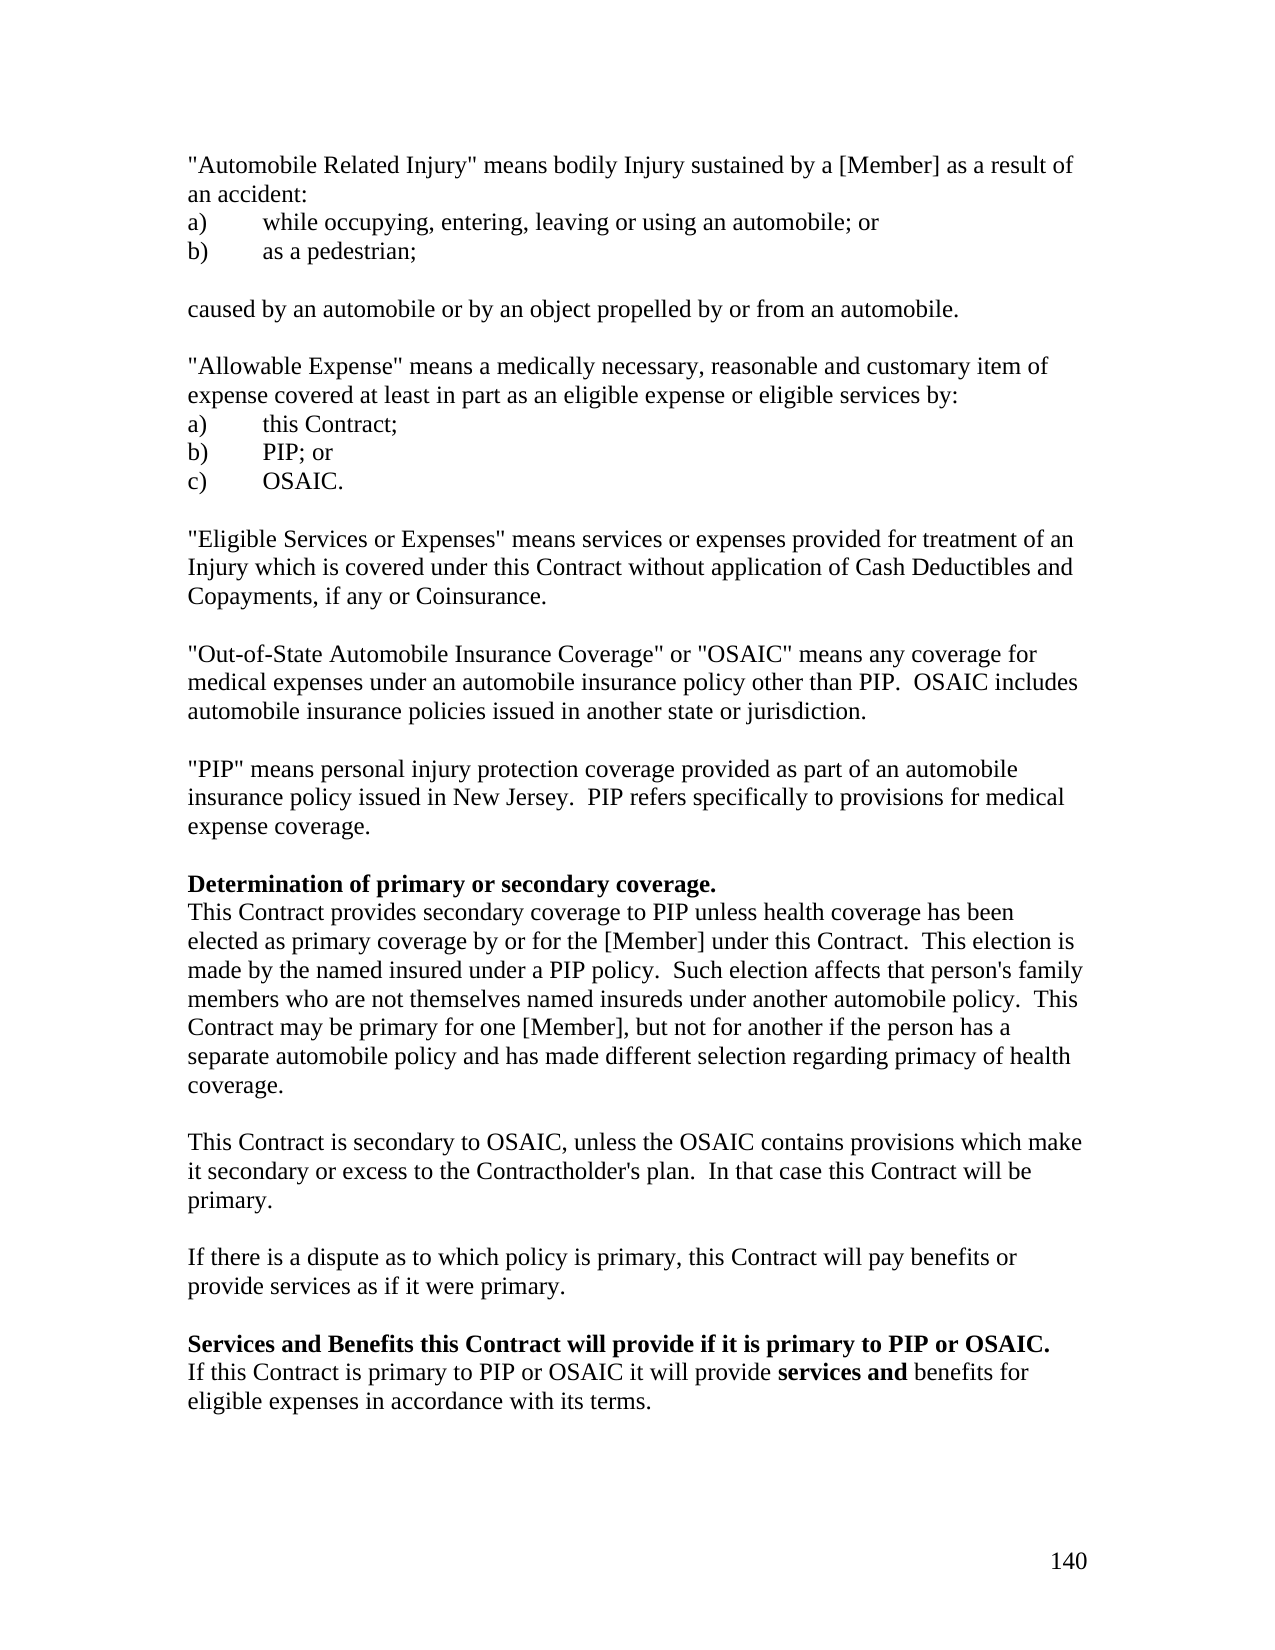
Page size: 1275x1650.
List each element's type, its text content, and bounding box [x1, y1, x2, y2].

text This Contract provides secondary coverage to PIP unless health coverage has been elected as primary coverage by or for the [Member] under this Contract. This election is made by the named insured under a PIP policy. Such election affects that person's family members who are not themselves named insureds under another automobile policy. This Contract may be primary for one [Member], but not for another if the person has a separate automobile policy and has made different selection regarding primacy of health coverage. [187, 897, 1087, 1099]
text caused by an automobile or by an object propelled by or from an automobile. [187, 294, 1087, 322]
list while occupying, entering, leaving or using an automobile; or [187, 207, 1087, 236]
text Determination of primary or secondary coverage. [187, 869, 1087, 897]
text "PIP" means personal injury protection coverage provided as part of an automobile insurance policy issued in . PIP refers specifically to provisions for medical expense coverage. [187, 754, 1087, 840]
text "Allowable Expense" means a medically necessary, reasonable and customary item of expense covered at least in part as an eligible expense or eligible services by: [187, 351, 1087, 409]
text "Eligible Services or Expenses" means services or expenses provided for treatment of an Injury which is covered under this Contract without application of Cash Deductibles and Copayments, if any or Coinsurance. [187, 524, 1087, 610]
list PIP; or [187, 437, 1087, 466]
text If there is a dispute as to which policy is primary, this Contract will pay benefits or provide services as if it were primary. [187, 1242, 1087, 1300]
list OSAIC. [187, 466, 1087, 495]
text If this Contract is primary to PIP or OSAIC it will provide services and benefits for eligible expenses in accordance with its terms. [187, 1357, 1087, 1415]
list as a pedestrian; [187, 236, 1087, 265]
text Services and Benefits this Contract will provide if it is primary to PIP or OSAIC. [187, 1329, 1087, 1357]
text "Automobile Related Injury" means bodily Injury sustained by a [Member] as a result of an accident: [187, 150, 1087, 207]
list this Contract; [187, 409, 1087, 437]
text This Contract is secondary to OSAIC, unless the OSAIC contains provisions which make it secondary or excess to the Contractholder's plan. In that case this Contract will be primary. [187, 1127, 1087, 1214]
text "Out-of-State Automobile Insurance Coverage" or "OSAIC" means any coverage for medical expenses under an automobile insurance policy other than PIP. OSAIC includes automobile insurance policies issued in another state or jurisdiction. [187, 639, 1087, 725]
